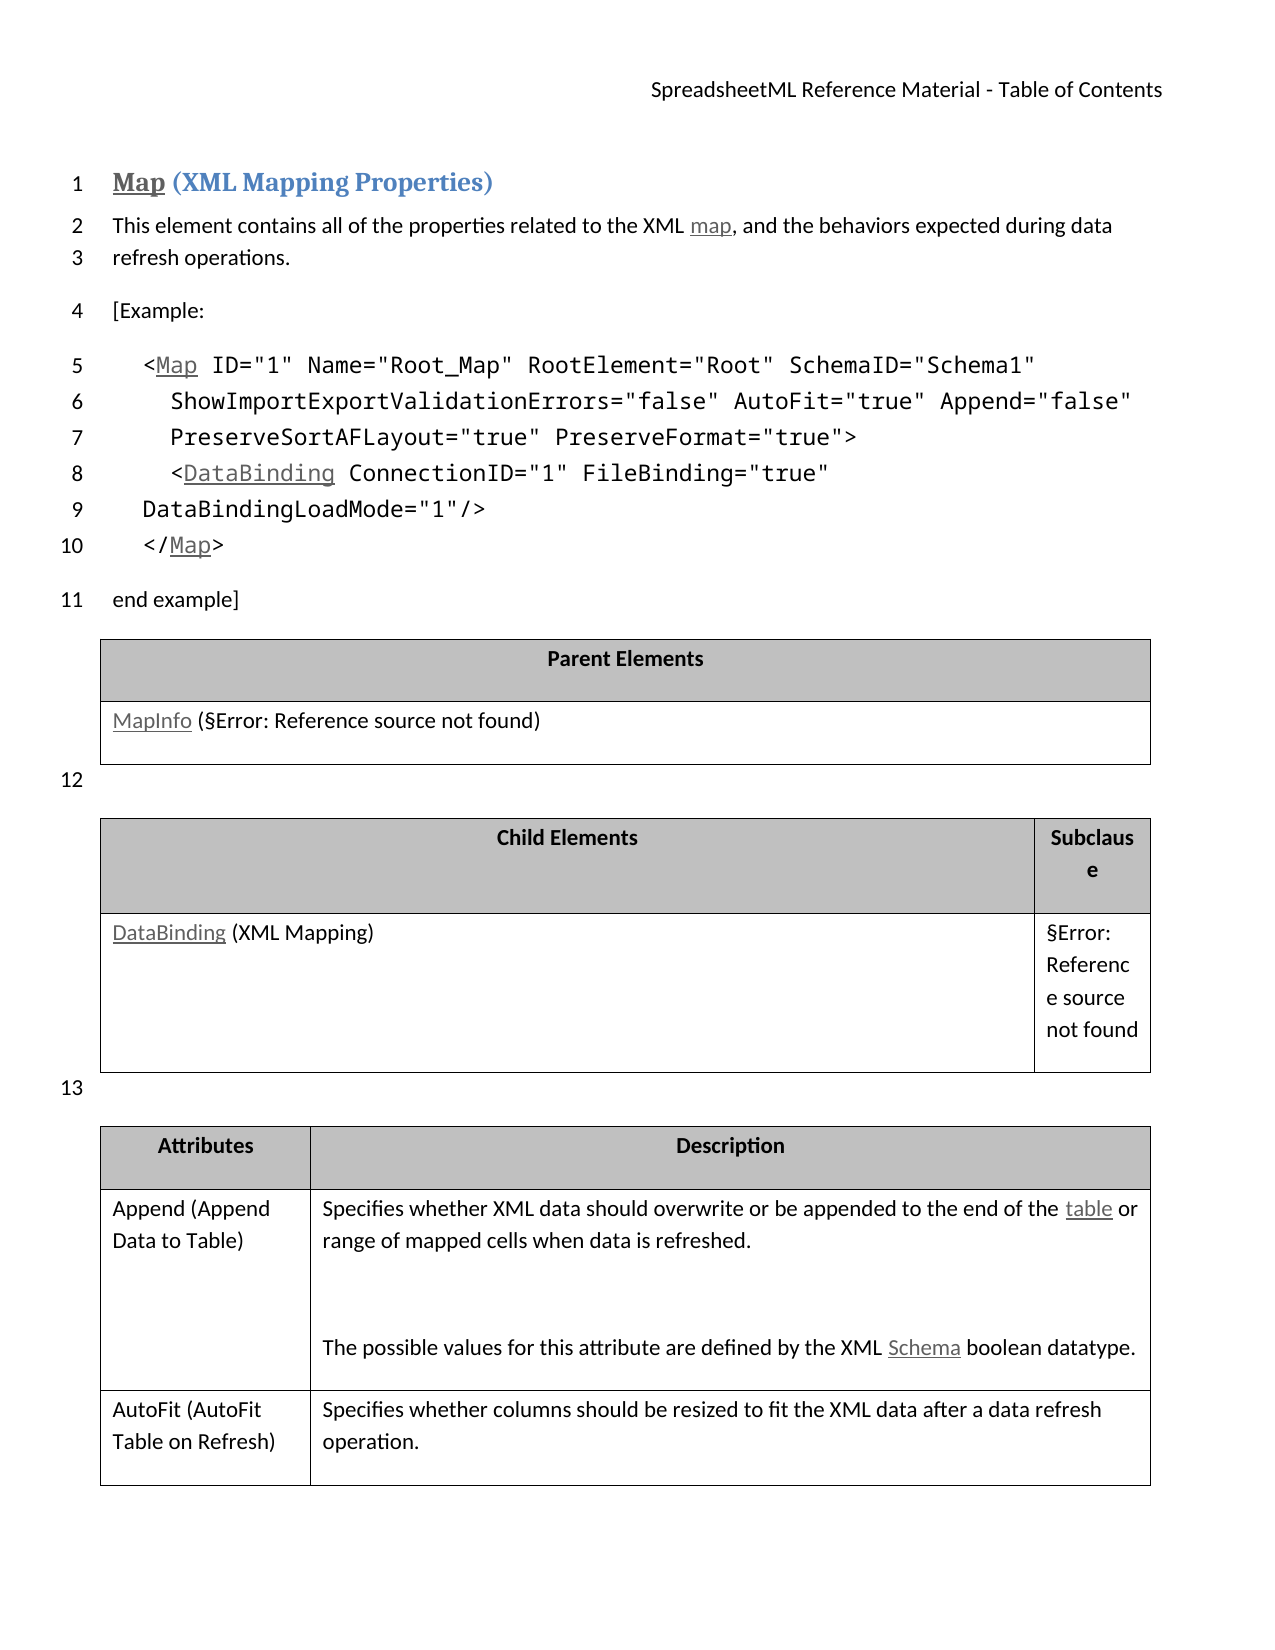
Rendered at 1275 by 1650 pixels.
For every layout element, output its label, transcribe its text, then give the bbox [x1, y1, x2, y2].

text This element contains all of the properties related to the XML map, and the behaviors expected during data refresh operations. [112, 211, 1162, 271]
table_header Child Elements [101, 819, 1034, 913]
text <Map ID="1" Name="Root_Map" RootElement="Root" SchemaID="Schema1" ShowImportExportValidationErrors="false" AutoFit="true" Append="false" PreserveSortAFLayout="true" PreserveFormat="true"> <DataBinding ConnectionID="1" FileBinding="true" DataBindingLoadMode="1"/> </Map> [142, 349, 1162, 560]
table_header Attributes [101, 1127, 310, 1189]
text end example] [112, 585, 1162, 613]
table_header Parent Elements [101, 640, 1150, 701]
table_cell DataBinding (XML Mapping) [101, 914, 1034, 1072]
table_cell Append (Append Data to Table) [101, 1190, 310, 1390]
table_cell AutoFit (AutoFit Table on Refresh) [101, 1391, 310, 1485]
subtitle Map (XML Mapping Properties) [112, 167, 1162, 198]
text [Example: [112, 296, 1162, 324]
table_header Subclause [1035, 819, 1150, 913]
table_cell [311, 1391, 1150, 1485]
table_cell Specifies whether XML data should overwrite or be appended to the end of the table or range of mapped cells when data is refreshed. The possible values for this attribute are defined by the XML Schema boolean datatype. [311, 1190, 1150, 1390]
table_header Description [311, 1127, 1150, 1189]
